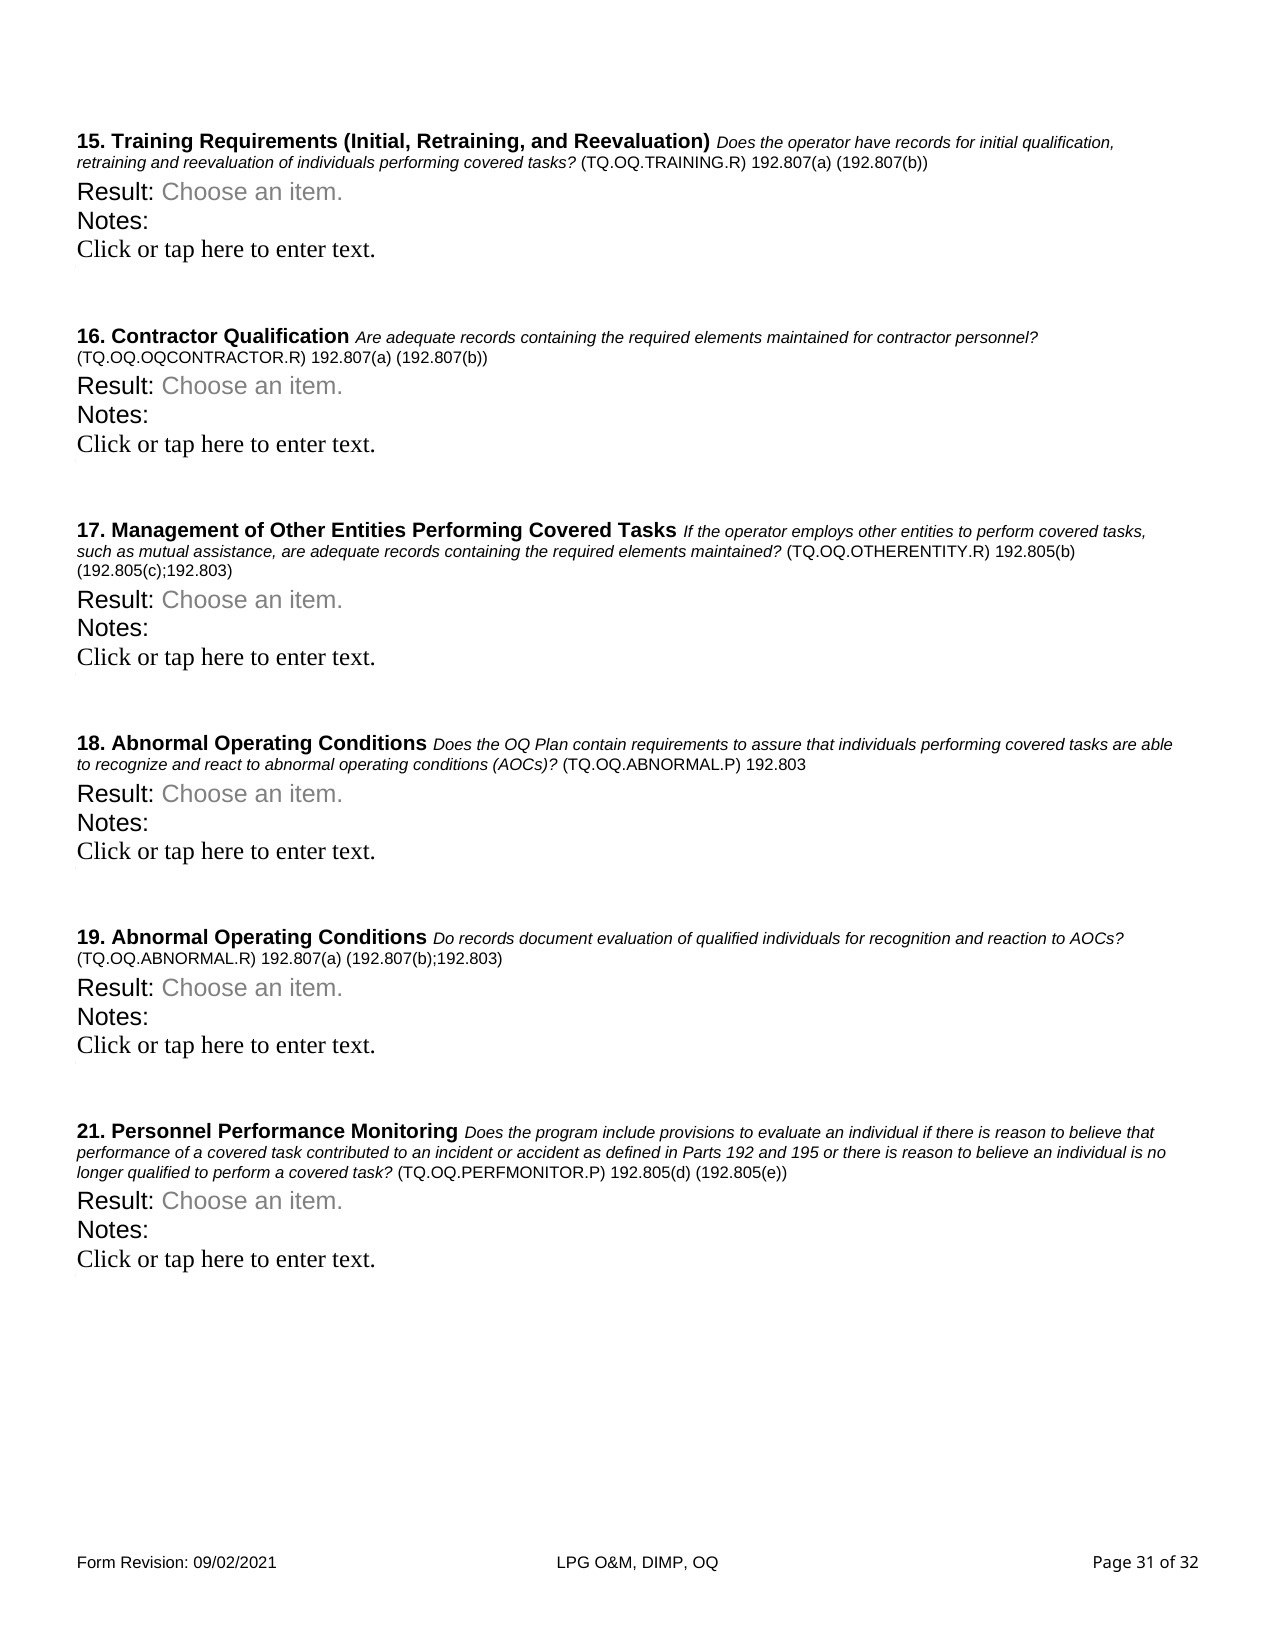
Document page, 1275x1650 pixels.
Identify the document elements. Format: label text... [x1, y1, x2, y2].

table_header Notes: [75, 298, 1200, 459]
table_header Notes: [75, 900, 1200, 1061]
table_header Notes: [75, 492, 1200, 672]
table_header Notes: [75, 705, 1200, 867]
table_header Notes: [75, 104, 1200, 265]
table_header Notes: [75, 1094, 1200, 1274]
